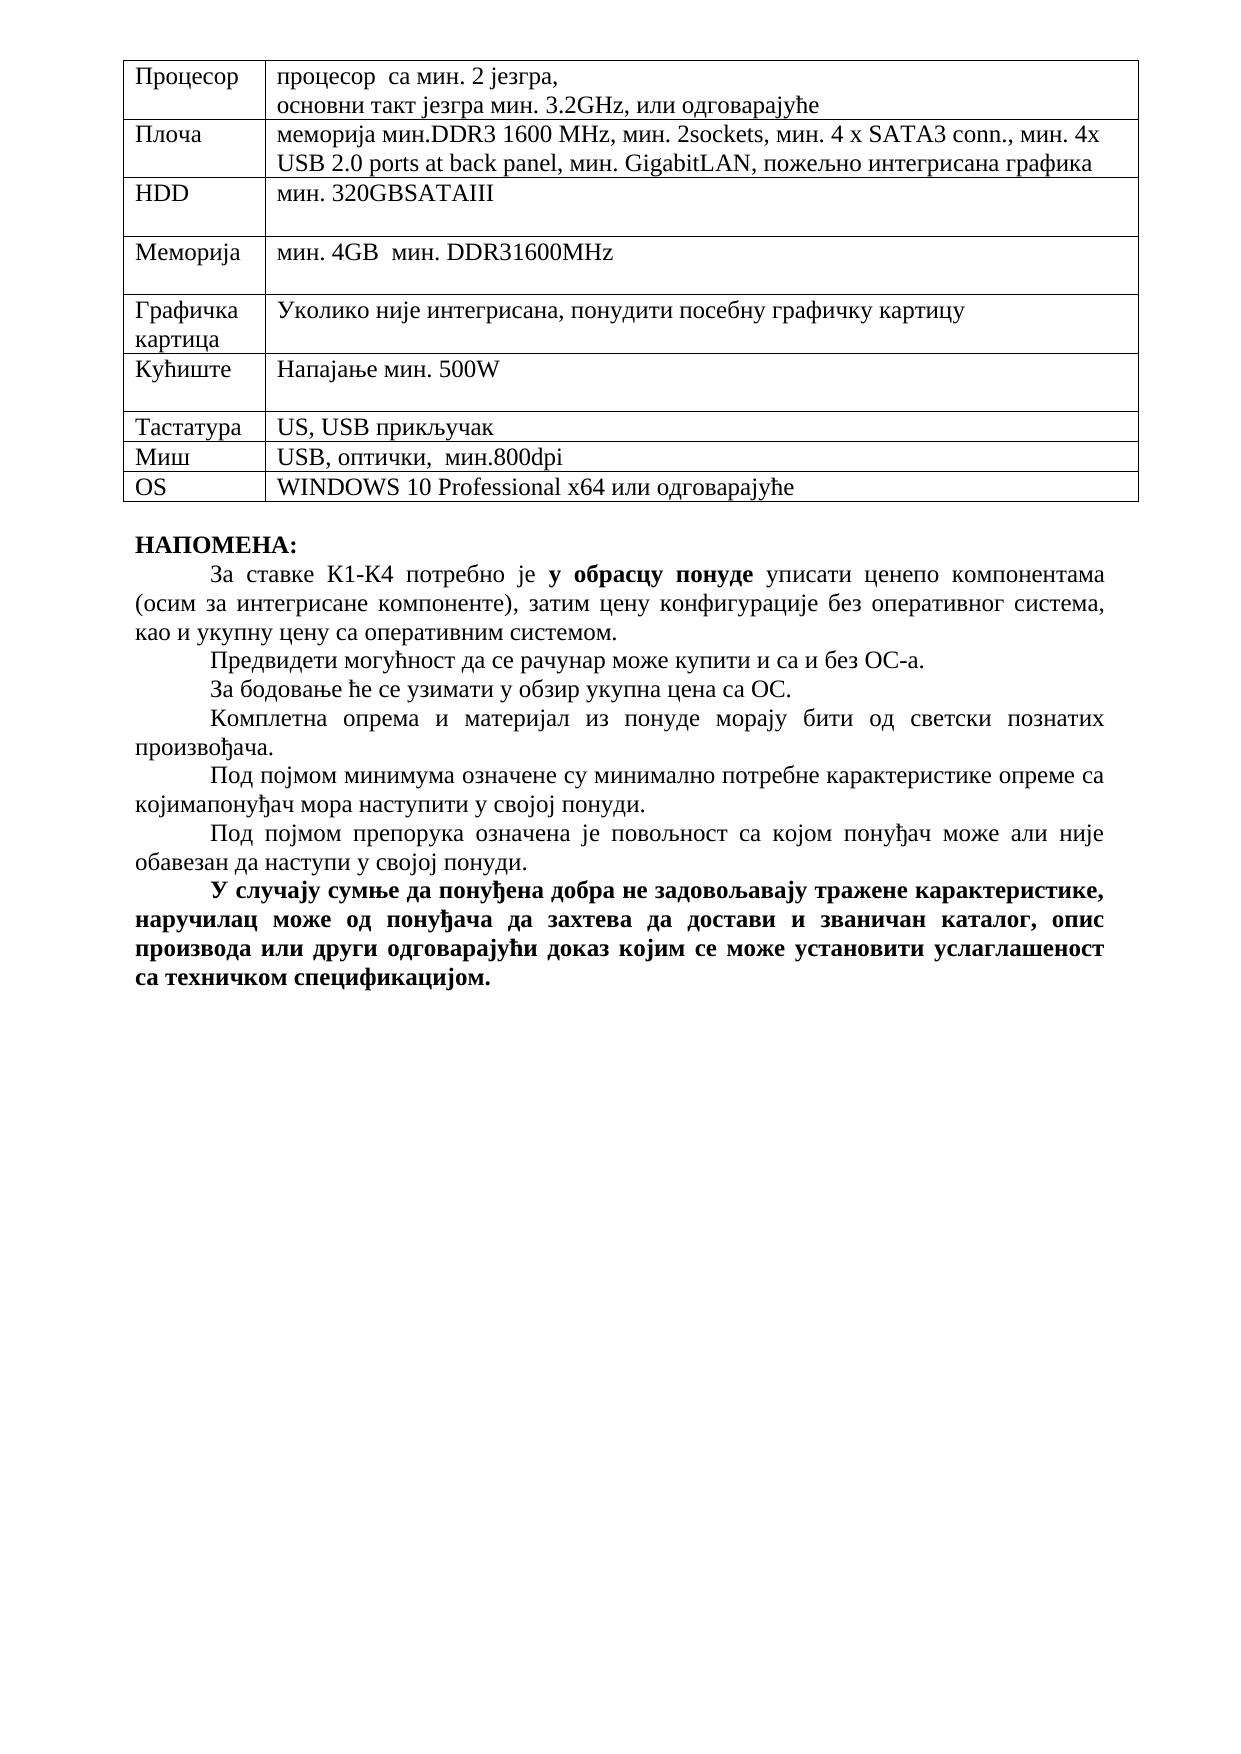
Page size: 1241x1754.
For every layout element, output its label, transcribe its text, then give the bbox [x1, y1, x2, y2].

text У случају сумње да понуђена добра не задовољавају тражене карактеристике, наручилац може од понуђача да захтева да достави и званичан каталог, опис производа или други одговарајући доказ којим се може установити услаглашеност са техничком спецификацијом. [135, 876, 1105, 991]
table_cell меморија мин.DDR3 1600 MHz, мин. 2sockets, мин. 4 x SATA3 conn., мин. 4x USB 2.0 ports at back panel, мин. GigabitLAN, пожељно интегрисана графика [266, 120, 1138, 177]
table_header процесор са мин. 2 језгра, основни такт језгра мин. 3.2GHz, или одговарајуће [266, 61, 1138, 118]
text Предвидети могућност да се рачунар може купити и са и без ОС-а. [135, 646, 1105, 674]
text За ставке К1-К4 потребно је у обрасцу понуде уписати ценeпо компонентама (осим за интегрисане компоненте), затим цену конфигурације без оперативног система, као и укупну цену са оперативним системом. [135, 559, 1105, 646]
table_cell US, USB прикључак [266, 412, 1138, 441]
table_cell Плоча [124, 120, 265, 177]
table_cell Графичка картица [124, 295, 265, 353]
table_cell Миш [124, 442, 265, 471]
table_cell Кућиште [124, 354, 265, 411]
text Комплетна опрема и материјал из понуде морају бити од светски познатих произвођача. [135, 703, 1105, 761]
text Под појмом минимума означене су минимално потребне карактеристике опреме са којимапонуђач мора наступити у својој понуди. [135, 761, 1105, 818]
table_cell ОS [124, 472, 265, 501]
text За бодовање ће се узимати у обзир укупна цена са ОС. [135, 674, 1105, 703]
table_cell USB, oптички, мин.800dpi [266, 442, 1138, 471]
table_cell мин. 320GBSATAIII [266, 178, 1138, 236]
table_cell Уколико није интегрисана, понудити посебну графичку картицу [266, 295, 1138, 353]
text НАПОМЕНА: [135, 531, 1105, 559]
table_cell HDD [124, 178, 265, 236]
table_cell Меморија [124, 237, 265, 294]
text Под појмом препорука означена је повољност са којом понуђач може али није обавезан да наступи у својој понуди. [135, 818, 1105, 876]
table_header Процесор [124, 61, 265, 118]
table_cell мин. 4GB мин. DDR31600MHz [266, 237, 1138, 294]
table_cell Напајање мин. 500W [266, 354, 1138, 411]
table_cell WINDOWS 10 Professional x64 или одговарајуће [266, 472, 1138, 501]
table_cell Тастатура [124, 412, 265, 441]
